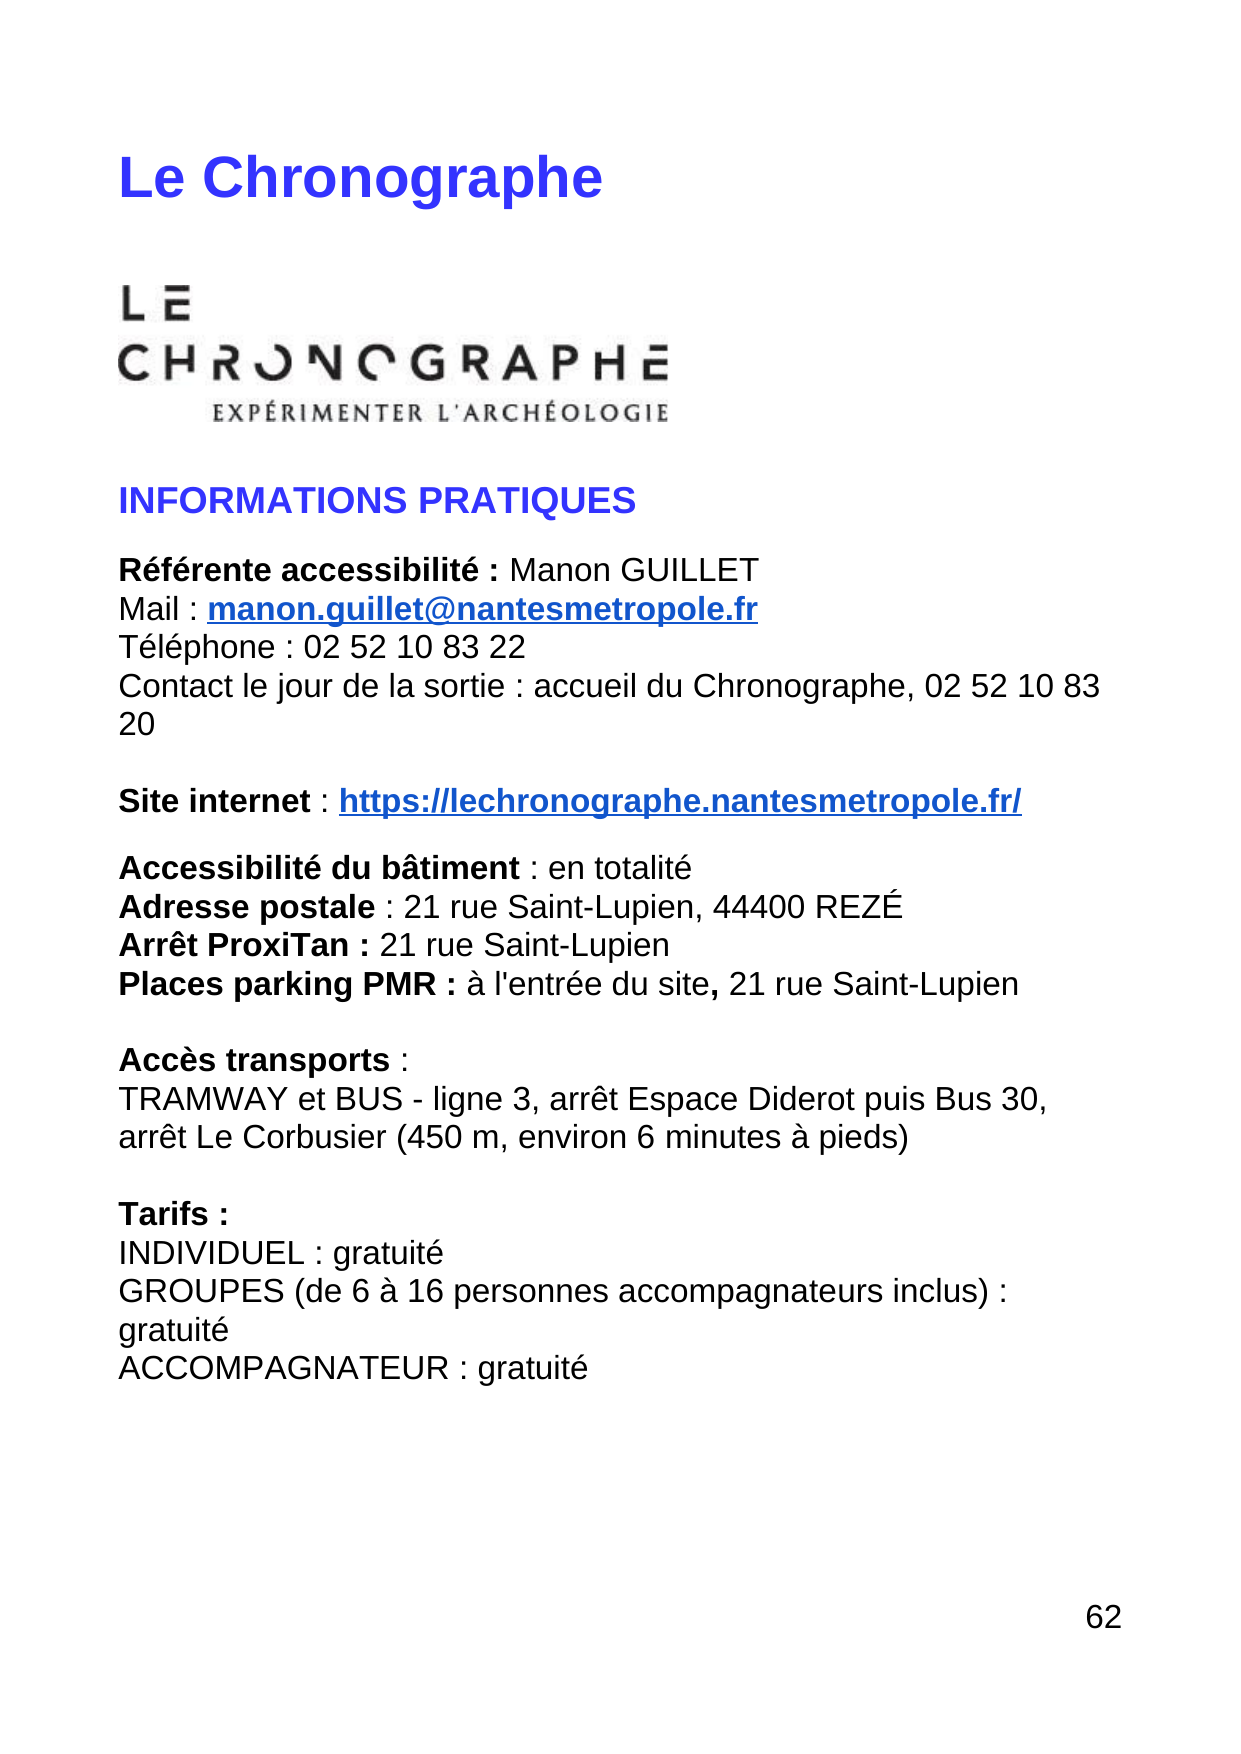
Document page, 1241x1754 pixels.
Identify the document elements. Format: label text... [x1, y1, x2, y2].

text Référente accessibilité : Manon GUILLET [118, 551, 1122, 589]
text Accès transports : [118, 1041, 1122, 1079]
text Accessibilité du bâtiment : en totalité [118, 848, 1122, 887]
text ACCOMPAGNATEUR : gratuité [118, 1348, 1122, 1386]
text TRAMWAY et BUS - ligne 3, arrêt Espace Diderot puis Bus 30, arrêt Le Corbusier (450 m, environ 6 minutes à pieds) [118, 1079, 1122, 1156]
text Adresse postale : 21 rue Saint-Lupien, 44400 REZÉ [118, 887, 1122, 925]
subtitle Le Chronographe [118, 143, 1122, 210]
text Mail : manon.guillet@nantesmetropole.fr [118, 589, 1122, 627]
text Places parking PMR : à l'entrée du site, 21 rue Saint-Lupien [118, 964, 1122, 1002]
text INFORMATIONS PRATIQUES [118, 479, 1122, 522]
text Contact le jour de la sortie : accueil du Chronographe, 02 52 10 83 20 [118, 666, 1122, 743]
text GROUPES (de 6 à 16 personnes accompagnateurs inclus) : gratuité [118, 1271, 1122, 1348]
text Site internet : https://lechronographe.nantesmetropole.fr/ [118, 781, 1122, 819]
text Tarifs : [118, 1194, 1122, 1233]
text Arrêt ProxiTan : 21 rue Saint-Lupien [118, 925, 1122, 964]
text INDIVIDUEL : gratuité [118, 1233, 1122, 1271]
text Téléphone : 02 52 10 83 22 [118, 627, 1122, 666]
picture [118, 285, 669, 422]
